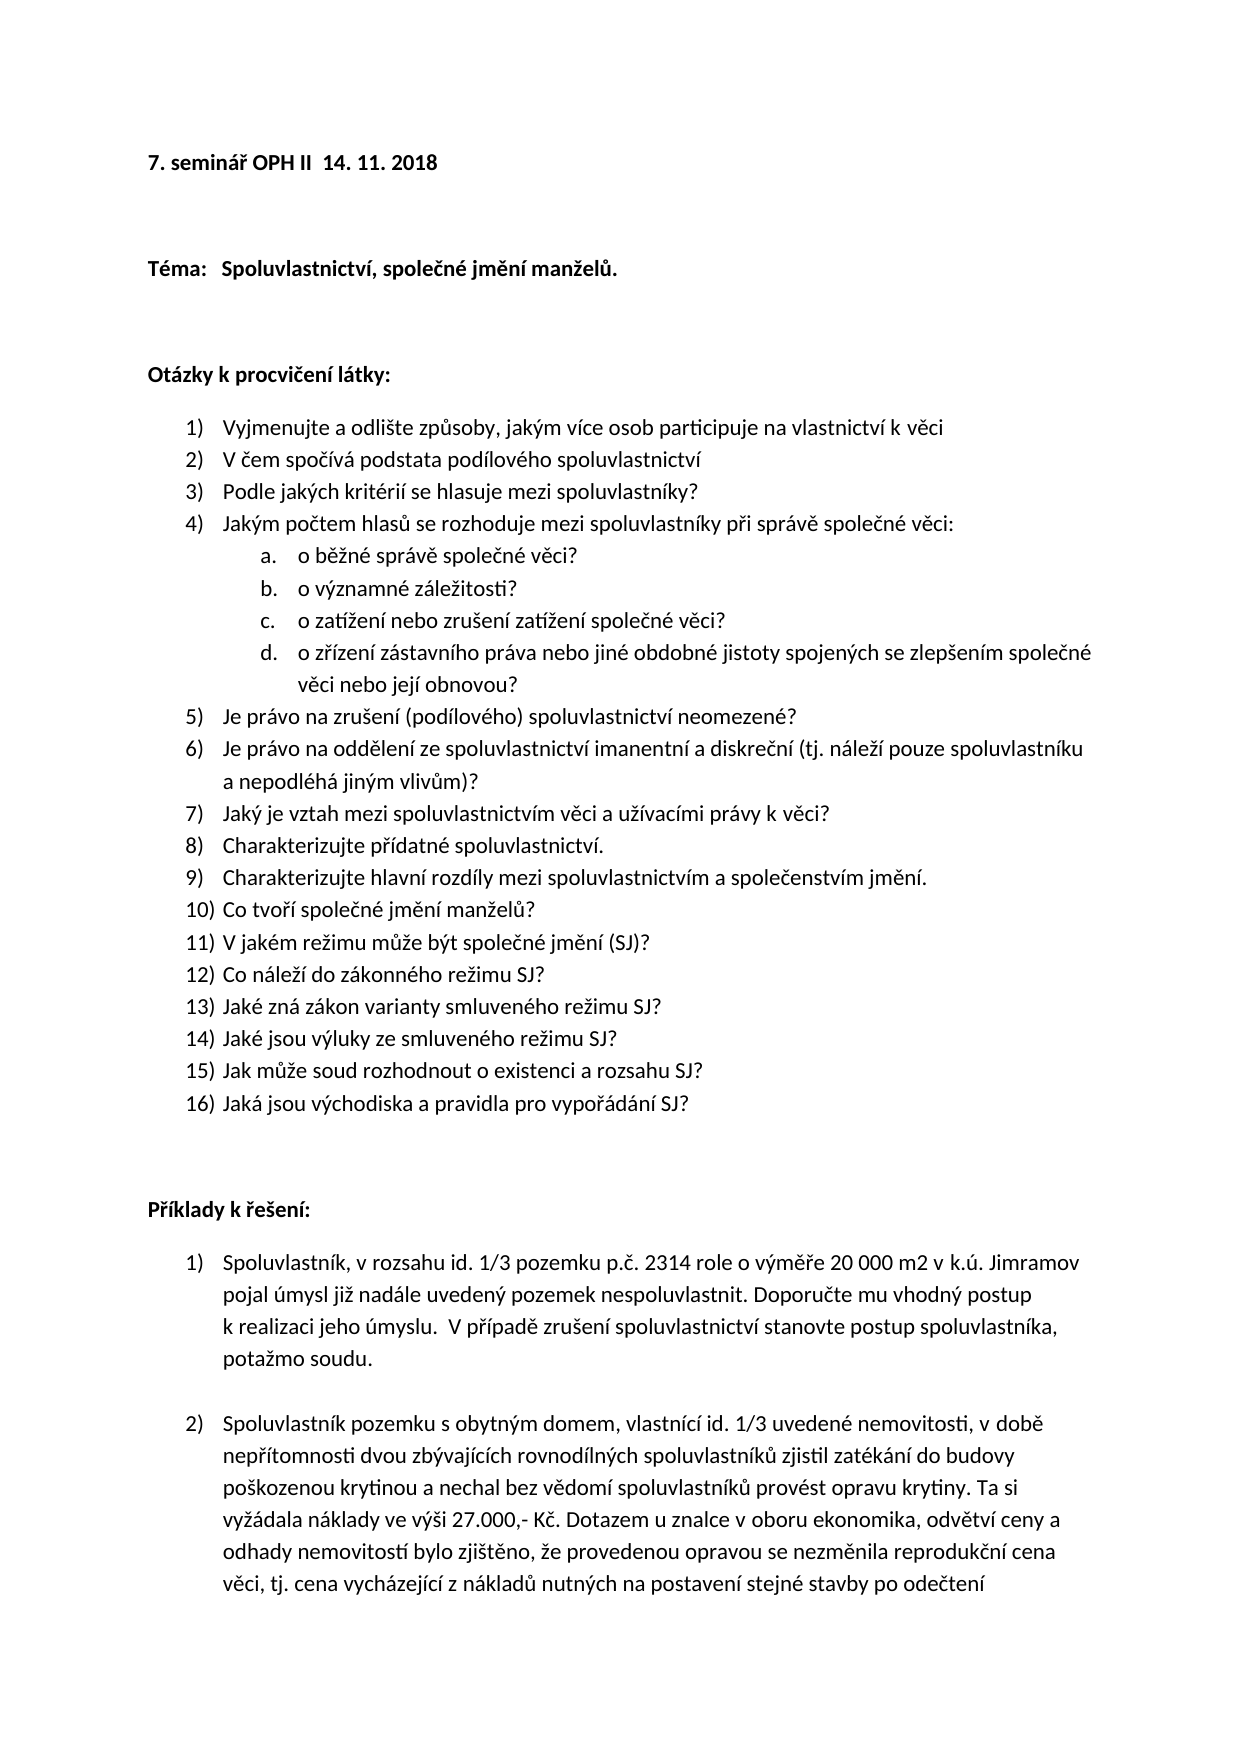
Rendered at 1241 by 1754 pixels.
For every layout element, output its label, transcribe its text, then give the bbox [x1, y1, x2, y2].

list V jakém režimu může být společné jmění (SJ)? [185, 928, 1093, 956]
list Jaká jsou východiska a pravidla pro vypořádání SJ? [185, 1089, 1093, 1117]
text Otázky k procvičení látky: [148, 360, 1093, 388]
text Příklady k řešení: [148, 1195, 1093, 1223]
list V čem spočívá podstata podílového spoluvlastnictví [185, 445, 1093, 473]
list Jaký je vztah mezi spoluvlastnictvím věci a užívacími právy k věci? [185, 799, 1093, 827]
list Podle jakých kritérií se hlasuje mezi spoluvlastníky? [185, 477, 1093, 505]
list Charakterizujte hlavní rozdíly mezi spoluvlastnictvím a společenstvím jmění. [185, 863, 1093, 891]
list Jakým počtem hlasů se rozhoduje mezi spoluvlastníky při správě společné věci: [185, 509, 1093, 537]
list o běžné správě společné věci? [260, 541, 1093, 569]
list Je právo na oddělení ze spoluvlastnictví imanentní a diskreční (tj. náleží pouze spoluvlastníku a nepodléhá jiným vlivům)? [185, 734, 1093, 795]
list Co náleží do zákonného režimu SJ? [185, 960, 1093, 988]
list Jaké jsou výluky ze smluveného režimu SJ? [185, 1024, 1093, 1052]
list Vyjmenujte a odlište způsoby, jakým více osob participuje na vlastnictví k věci [185, 413, 1093, 441]
list o zřízení zástavního práva nebo jiné obdobné jistoty spojených se zlepšením společné věci nebo její obnovou? [260, 638, 1093, 698]
text 7. seminář OPH II 14. 11. 2018 [148, 148, 1093, 176]
list Spoluvlastník, v rozsahu id. 1/3 pozemku p.č. 2314 role o výměře 20 000 m2 v k.ú. Jimramov pojal úmysl již nadále uvedený pozemek nespoluvlastnit. Doporučte mu vhodný postup k realizaci jeho úmyslu. V případě zrušení spoluvlastnictví stanovte postup spoluvlastníka, potažmo soudu. [185, 1248, 1093, 1372]
list Jak může soud rozhodnout o existenci a rozsahu SJ? [185, 1056, 1093, 1084]
list Charakterizujte přídatné spoluvlastnictví. [185, 831, 1093, 859]
list Co tvoří společné jmění manželů? [185, 896, 1093, 923]
list Jaké zná zákon varianty smluveného režimu SJ? [185, 992, 1093, 1020]
list Je právo na zrušení (podílového) spoluvlastnictví neomezené? [185, 702, 1093, 730]
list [185, 1409, 1093, 1598]
list o významné záležitosti? [260, 574, 1093, 602]
list o zatížení nebo zrušení zatížení společné věci? [260, 606, 1093, 634]
text Téma: Spoluvlastnictví, společné jmění manželů. [148, 254, 1093, 282]
